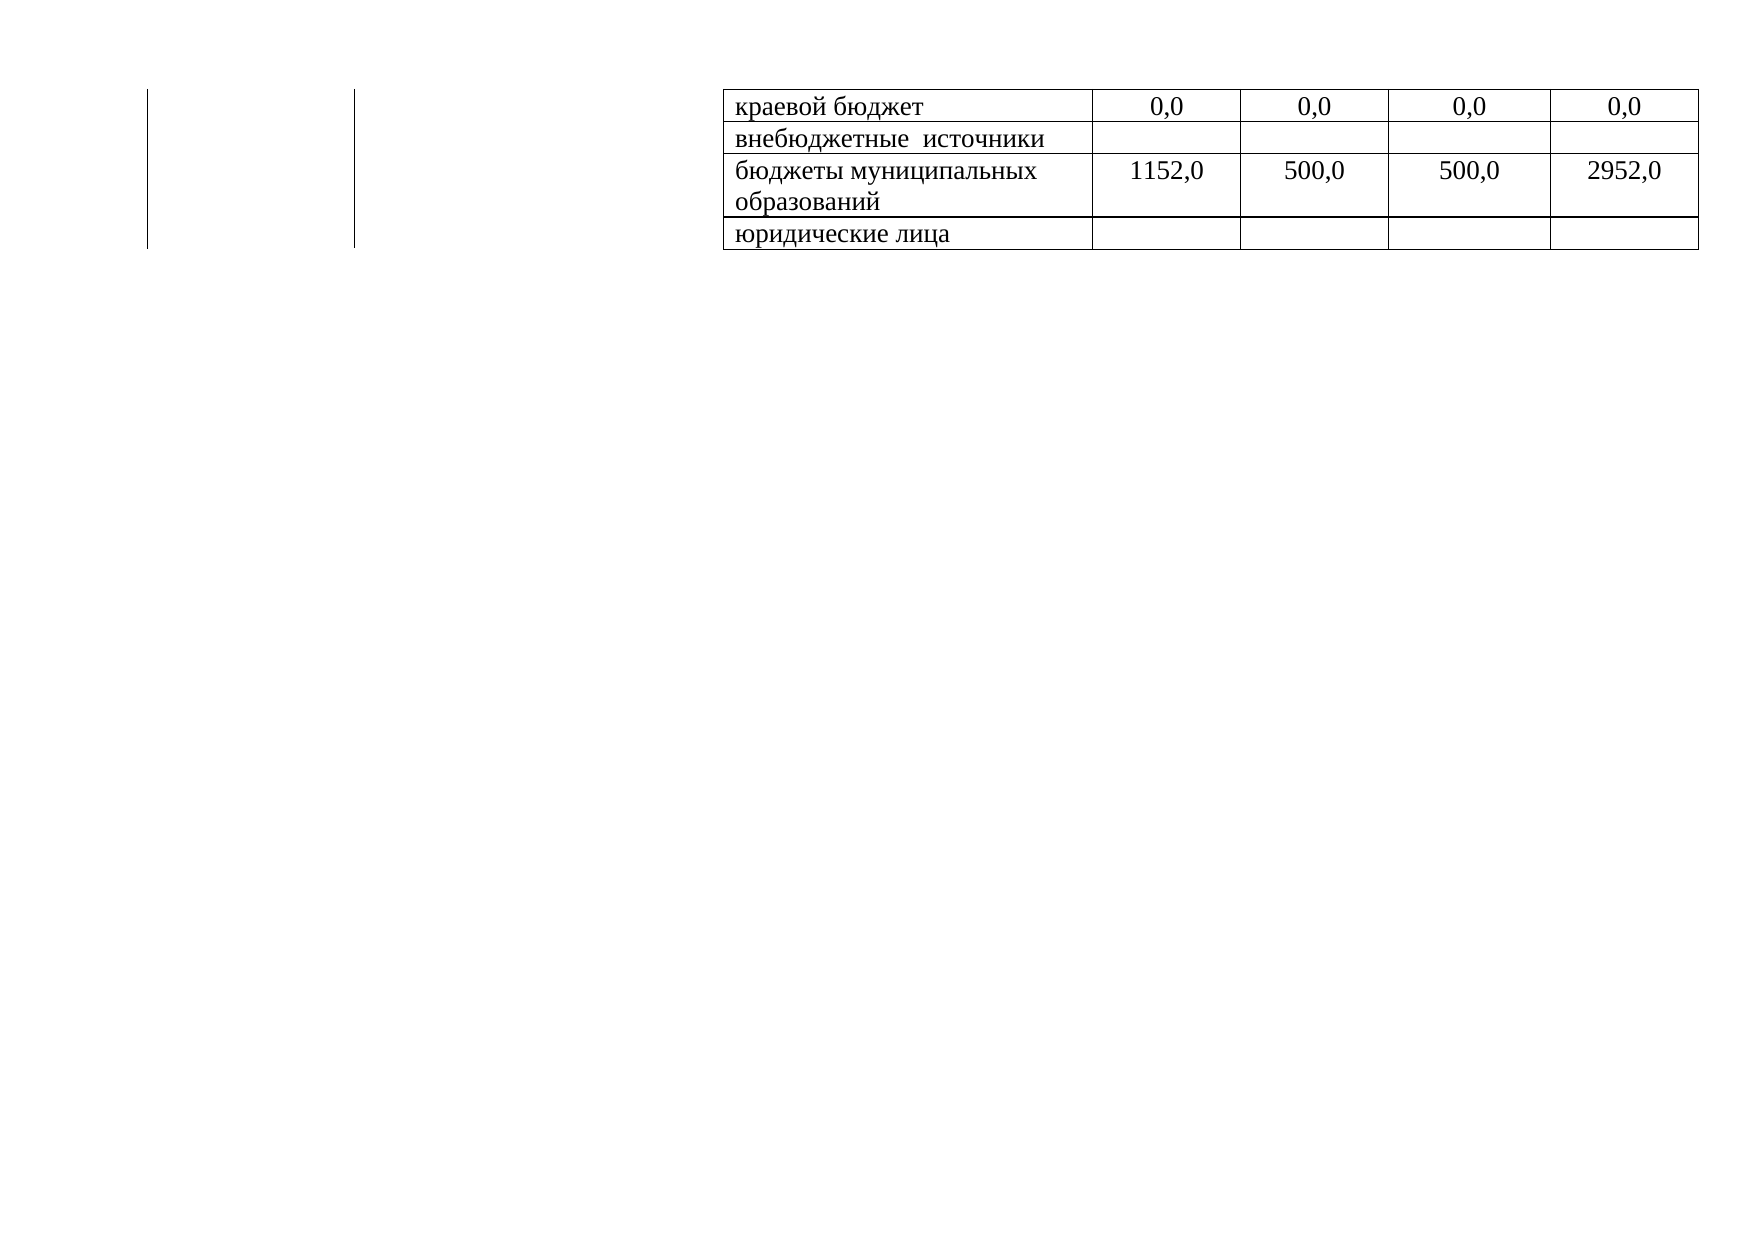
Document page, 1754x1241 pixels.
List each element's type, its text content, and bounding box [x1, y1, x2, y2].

table_cell [1551, 122, 1698, 153]
table_cell 2952,0 [1551, 154, 1698, 216]
table_cell [1093, 218, 1240, 248]
table_cell 0,0 [1389, 90, 1550, 121]
table_cell [1389, 218, 1550, 248]
table_cell внебюджетные источники [724, 122, 1092, 153]
table_cell краевой бюджет [724, 90, 1092, 121]
table_cell [1241, 122, 1388, 153]
table_cell [1389, 122, 1550, 153]
table_cell [1241, 218, 1388, 248]
table_cell 0,0 [1241, 90, 1388, 121]
table_cell 1152,0 [1093, 154, 1240, 216]
table_cell 500,0 [1241, 154, 1388, 216]
table_cell [1551, 218, 1698, 248]
table_cell бюджеты муниципальных образований [724, 154, 1092, 216]
table_cell 0,0 [1093, 90, 1240, 121]
table_cell 0,0 [1551, 90, 1698, 121]
table_cell юридические лица [724, 218, 1092, 248]
table_cell [1093, 122, 1240, 153]
table_cell 500,0 [1389, 154, 1550, 216]
